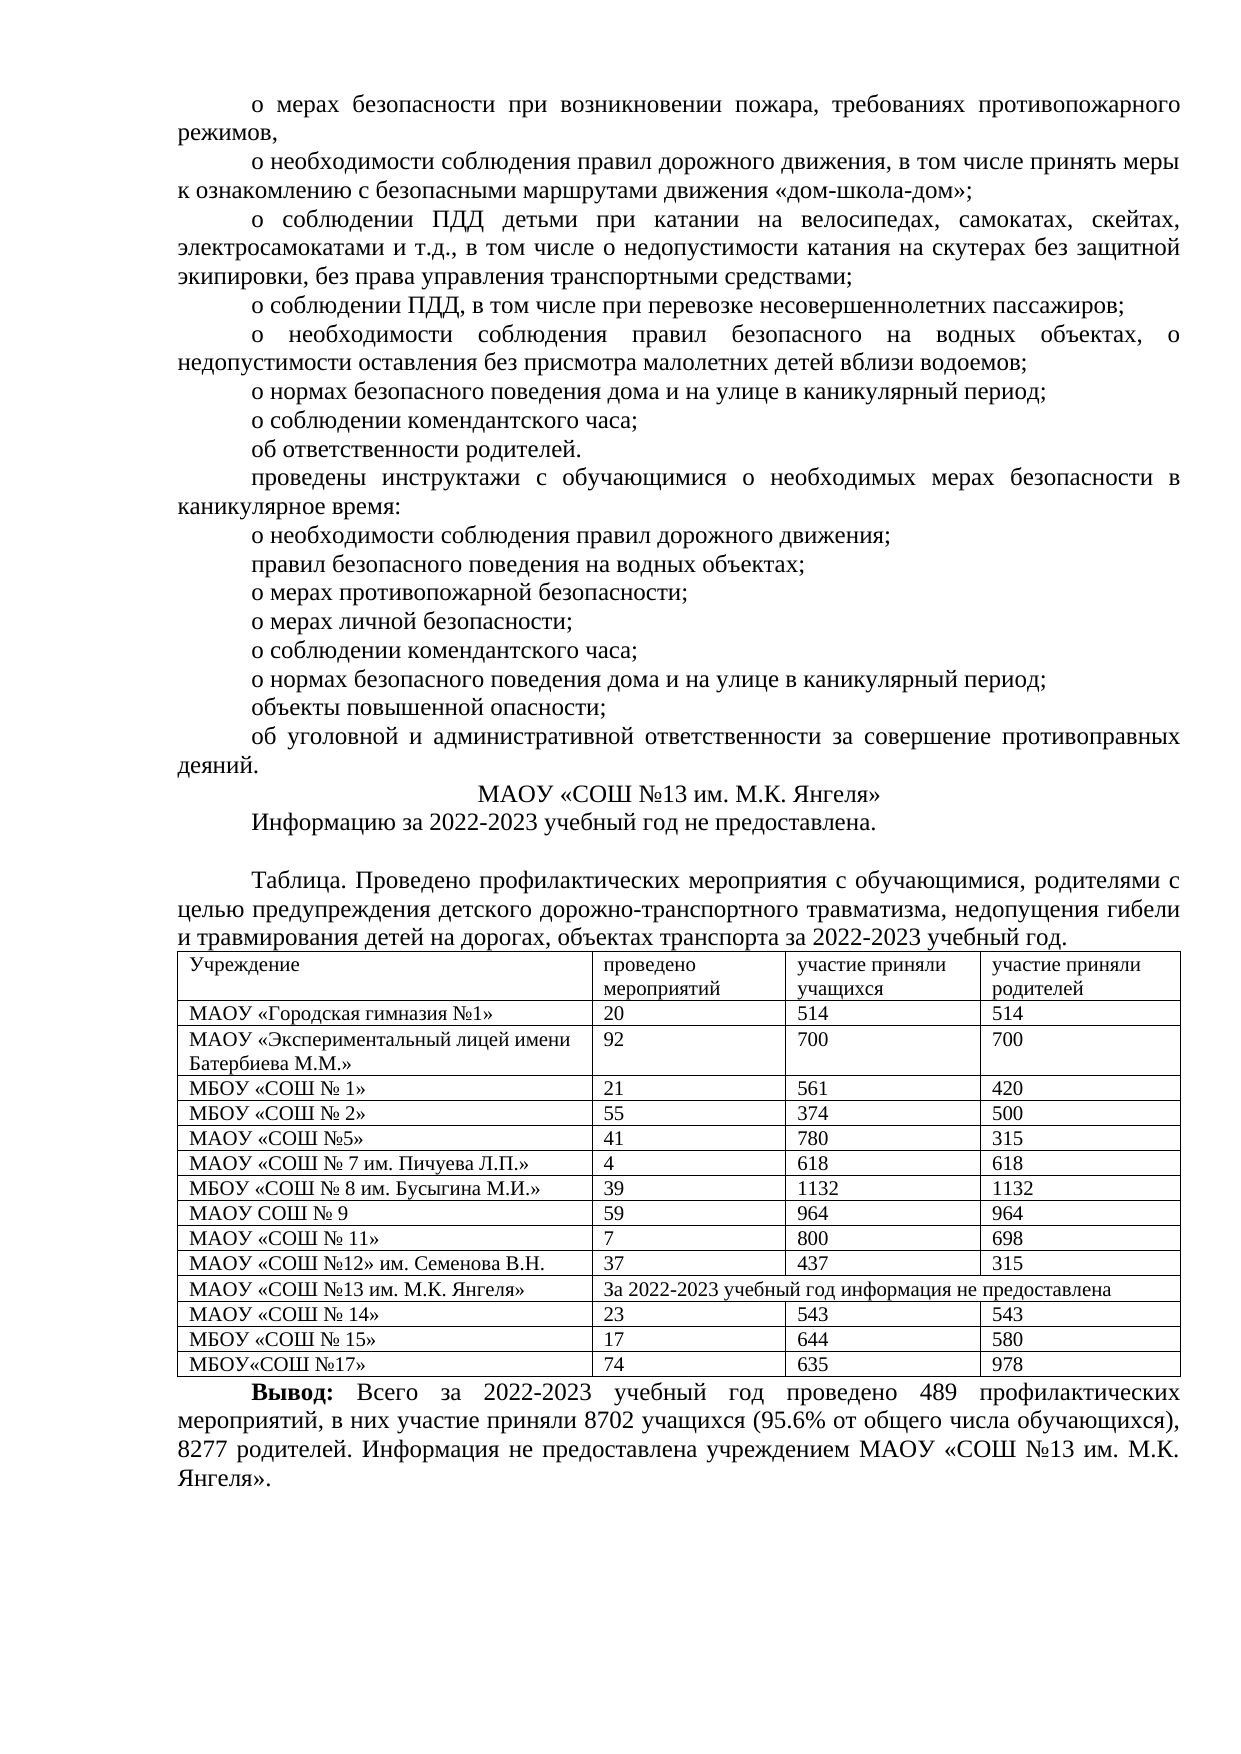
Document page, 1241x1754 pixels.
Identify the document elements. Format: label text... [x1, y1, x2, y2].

text Таблица. Проведено профилактических мероприятия с обучающимися, родителями с целью предупреждения детского дорожно-транспортного травматизма, недопущения гибели и травмирования детей на дорогах, объектах транспорта за 2022-2023 учебный год. [177, 865, 1181, 951]
table_cell МАОУ «СОШ № 11» [178, 1226, 592, 1250]
table_cell 37 [593, 1251, 785, 1275]
table_cell МАОУ «СОШ №13 им. М.К. Янгеля» [178, 1276, 592, 1301]
table_cell 618 [981, 1151, 1180, 1175]
table_cell 700 [786, 1026, 980, 1074]
table_cell 7 [593, 1226, 785, 1250]
table_cell МАОУ «СОШ № 14» [178, 1302, 592, 1326]
table_cell 21 [593, 1076, 785, 1100]
table_cell 315 [981, 1126, 1180, 1150]
table_cell МАОУ «СОШ №5» [178, 1126, 592, 1150]
text о соблюдении ПДД детьми при катании на велосипедах, самокатах, скейтах, электросамокатами и т.д., в том числе о недопустимости катания на скутерах без защитной экипировки, без права управления транспортными средствами; [177, 204, 1181, 290]
table_cell МАОУ «СОШ №12» им. Семенова В.Н. [178, 1251, 592, 1275]
table_cell МАОУ «СОШ № 7 им. Пичуева Л.П.» [178, 1151, 592, 1175]
text о соблюдении комендантского часа; [177, 405, 1181, 434]
table_cell 561 [786, 1076, 980, 1100]
table_cell 698 [981, 1226, 1180, 1250]
table_cell 800 [786, 1226, 980, 1250]
text Вывод: Всего за 2022-2023 учебный год проведено 489 профилактических мероприятий, в них участие приняли 8702 учащихся (95.6% от общего числа обучающихся), 8277 родителей. Информация не предоставлена учреждением МАОУ «СОШ №13 им. М.К. Янгеля». [177, 1377, 1181, 1492]
text о мерах безопасности при возникновении пожара, требованиях противопожарного режимов, [177, 89, 1181, 146]
table_cell 420 [981, 1076, 1180, 1100]
table_cell 644 [786, 1327, 980, 1351]
table_cell 964 [981, 1201, 1180, 1225]
table_cell 978 [981, 1352, 1180, 1376]
table_cell 55 [593, 1101, 785, 1125]
table_cell 543 [786, 1302, 980, 1326]
table_cell МБОУ «СОШ № 1» [178, 1076, 592, 1100]
text о соблюдении комендантского часа; [177, 635, 1181, 664]
table_cell 1132 [981, 1176, 1180, 1200]
text о соблюдении ПДД, в том числе при перевозке несовершеннолетних пассажиров; [177, 290, 1181, 319]
table_cell 4 [593, 1151, 785, 1175]
table_cell 543 [981, 1302, 1180, 1326]
text МАОУ «СОШ №13 им. М.К. Янгеля» [177, 779, 1181, 807]
table_cell МАОУ «Городская гимназия №1» [178, 1001, 592, 1025]
table_header участие приняли учащихся [786, 952, 980, 1000]
table_header Учреждение [178, 952, 592, 1000]
table_cell 964 [786, 1201, 980, 1225]
table_cell МБОУ «СОШ № 8 им. Бусыгина М.И.» [178, 1176, 592, 1200]
text о нормах безопасного поведения дома и на улице в каникулярный период; [177, 664, 1181, 692]
table_cell 74 [593, 1352, 785, 1376]
text правил безопасного поведения на водных объектах; [177, 549, 1181, 577]
text об уголовной и административной ответственности за совершение противоправных деяний. [177, 721, 1181, 779]
table_cell МАОУ СОШ № 9 [178, 1201, 592, 1225]
table_cell 59 [593, 1201, 785, 1225]
table_cell 374 [786, 1101, 980, 1125]
table_cell 618 [786, 1151, 980, 1175]
table_cell 17 [593, 1327, 785, 1351]
table_cell 514 [786, 1001, 980, 1025]
text проведены инструктажи с обучающимися о необходимых мерах безопасности в каникулярное время: [177, 462, 1181, 520]
table_cell 1132 [786, 1176, 980, 1200]
table_cell 514 [981, 1001, 1180, 1025]
text о мерах личной безопасности; [177, 606, 1181, 635]
table_cell 315 [981, 1251, 1180, 1275]
table_cell 635 [786, 1352, 980, 1376]
table_cell 92 [593, 1026, 785, 1074]
text о необходимости соблюдения правил дорожного движения, в том числе принять меры к ознакомлению с безопасными маршрутами движения «дом-школа-дом»; [177, 146, 1181, 204]
text о мерах противопожарной безопасности; [177, 577, 1181, 606]
text объекты повышенной опасности; [177, 692, 1181, 721]
table_cell МБОУ «СОШ № 15» [178, 1327, 592, 1351]
table_cell МАОУ «Экспериментальный лицей имени Батербиева М.М.» [178, 1026, 592, 1074]
table_cell 500 [981, 1101, 1180, 1125]
text об ответственности родителей. [177, 434, 1181, 462]
table_cell 700 [981, 1026, 1180, 1074]
table_cell 39 [593, 1176, 785, 1200]
table_cell МБОУ «СОШ № 2» [178, 1101, 592, 1125]
table_cell 437 [786, 1251, 980, 1275]
table_cell 20 [593, 1001, 785, 1025]
table_cell 23 [593, 1302, 785, 1326]
table_header участие приняли родителей [981, 952, 1180, 1000]
text о необходимости соблюдения правил дорожного движения; [177, 520, 1181, 549]
table_cell 580 [981, 1327, 1180, 1351]
table_header проведено мероприятий [593, 952, 785, 1000]
table_cell За 2022-2023 учебный год информация не предоставлена [593, 1276, 1180, 1301]
text Информацию за 2022-2023 учебный год не предоставлена. [177, 807, 1181, 836]
text о нормах безопасного поведения дома и на улице в каникулярный период; [177, 376, 1181, 405]
table_cell 780 [786, 1126, 980, 1150]
text о необходимости соблюдения правил безопасного на водных объектах, о недопустимости оставления без присмотра малолетних детей вблизи водоемов; [177, 319, 1181, 376]
table_cell МБОУ«СОШ №17» [178, 1352, 592, 1376]
table_cell 41 [593, 1126, 785, 1150]
